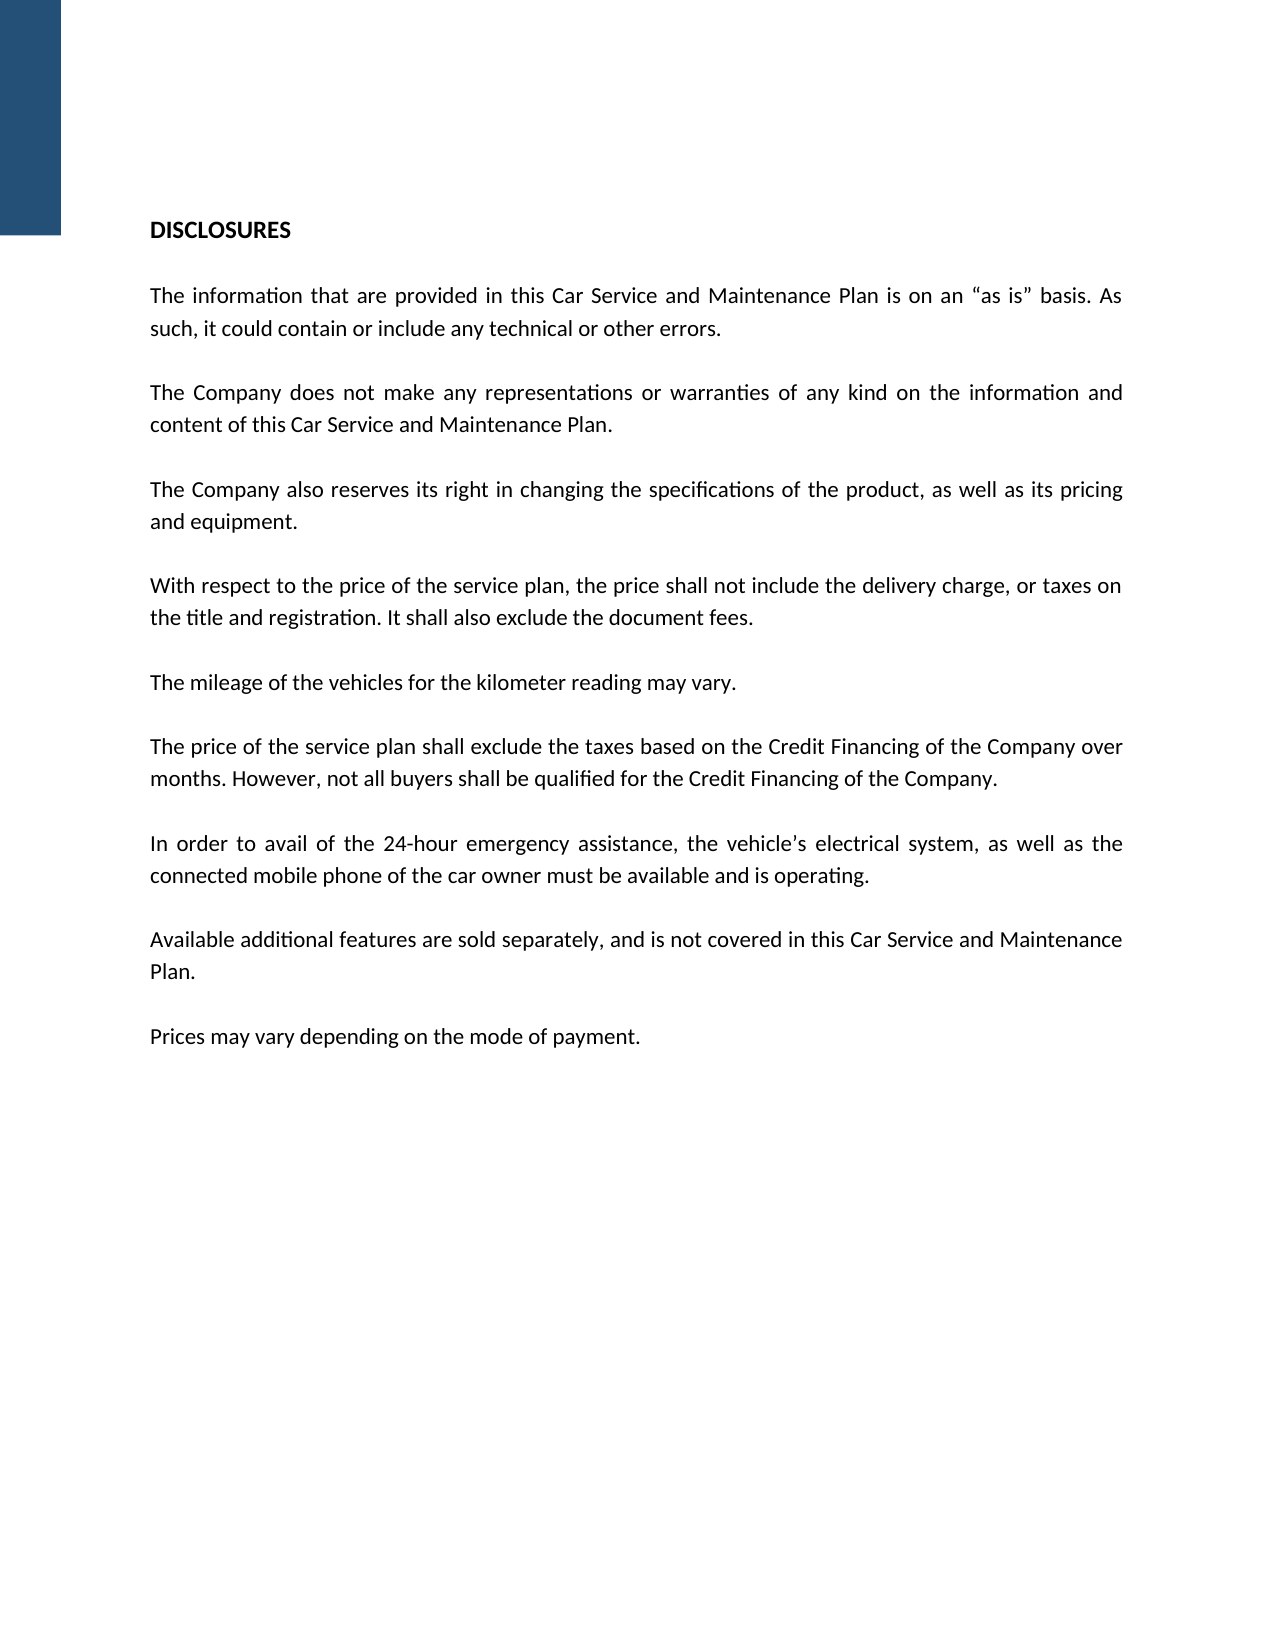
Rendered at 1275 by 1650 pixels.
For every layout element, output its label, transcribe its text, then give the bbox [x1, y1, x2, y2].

text The information that are provided in this Car Service and Maintenance Plan is on an “as is” basis. As such, it could contain or include any technical or other errors. [150, 282, 1125, 342]
text Available additional features are sold separately, and is not covered in this Car Service and Maintenance Plan. [150, 925, 1125, 986]
text In order to avail of the 24-hour emergency assistance, the vehicle’s electrical system, as well as the connected mobile phone of the car owner must be available and is operating. [150, 829, 1125, 889]
text The Company does not make any representations or warranties of any kind on the information and content of this Car Service and Maintenance Plan. [150, 378, 1125, 438]
text The mileage of the vehicles for the kilometer reading may vary. [150, 668, 1125, 696]
text The Company also reserves its right in changing the specifications of the product, as well as its pricing and equipment. [150, 475, 1125, 535]
text The price of the service plan shall exclude the taxes based on the Credit Financing of the Company over months. However, not all buyers shall be qualified for the Credit Financing of the Company. [150, 732, 1125, 792]
text Prices may vary depending on the mode of payment. [150, 1022, 1125, 1050]
text With respect to the price of the service plan, the price shall not include the delivery charge, or taxes on the title and registration. It shall also exclude the document fees. [150, 571, 1125, 631]
text DISCLOSURES [150, 214, 1125, 245]
